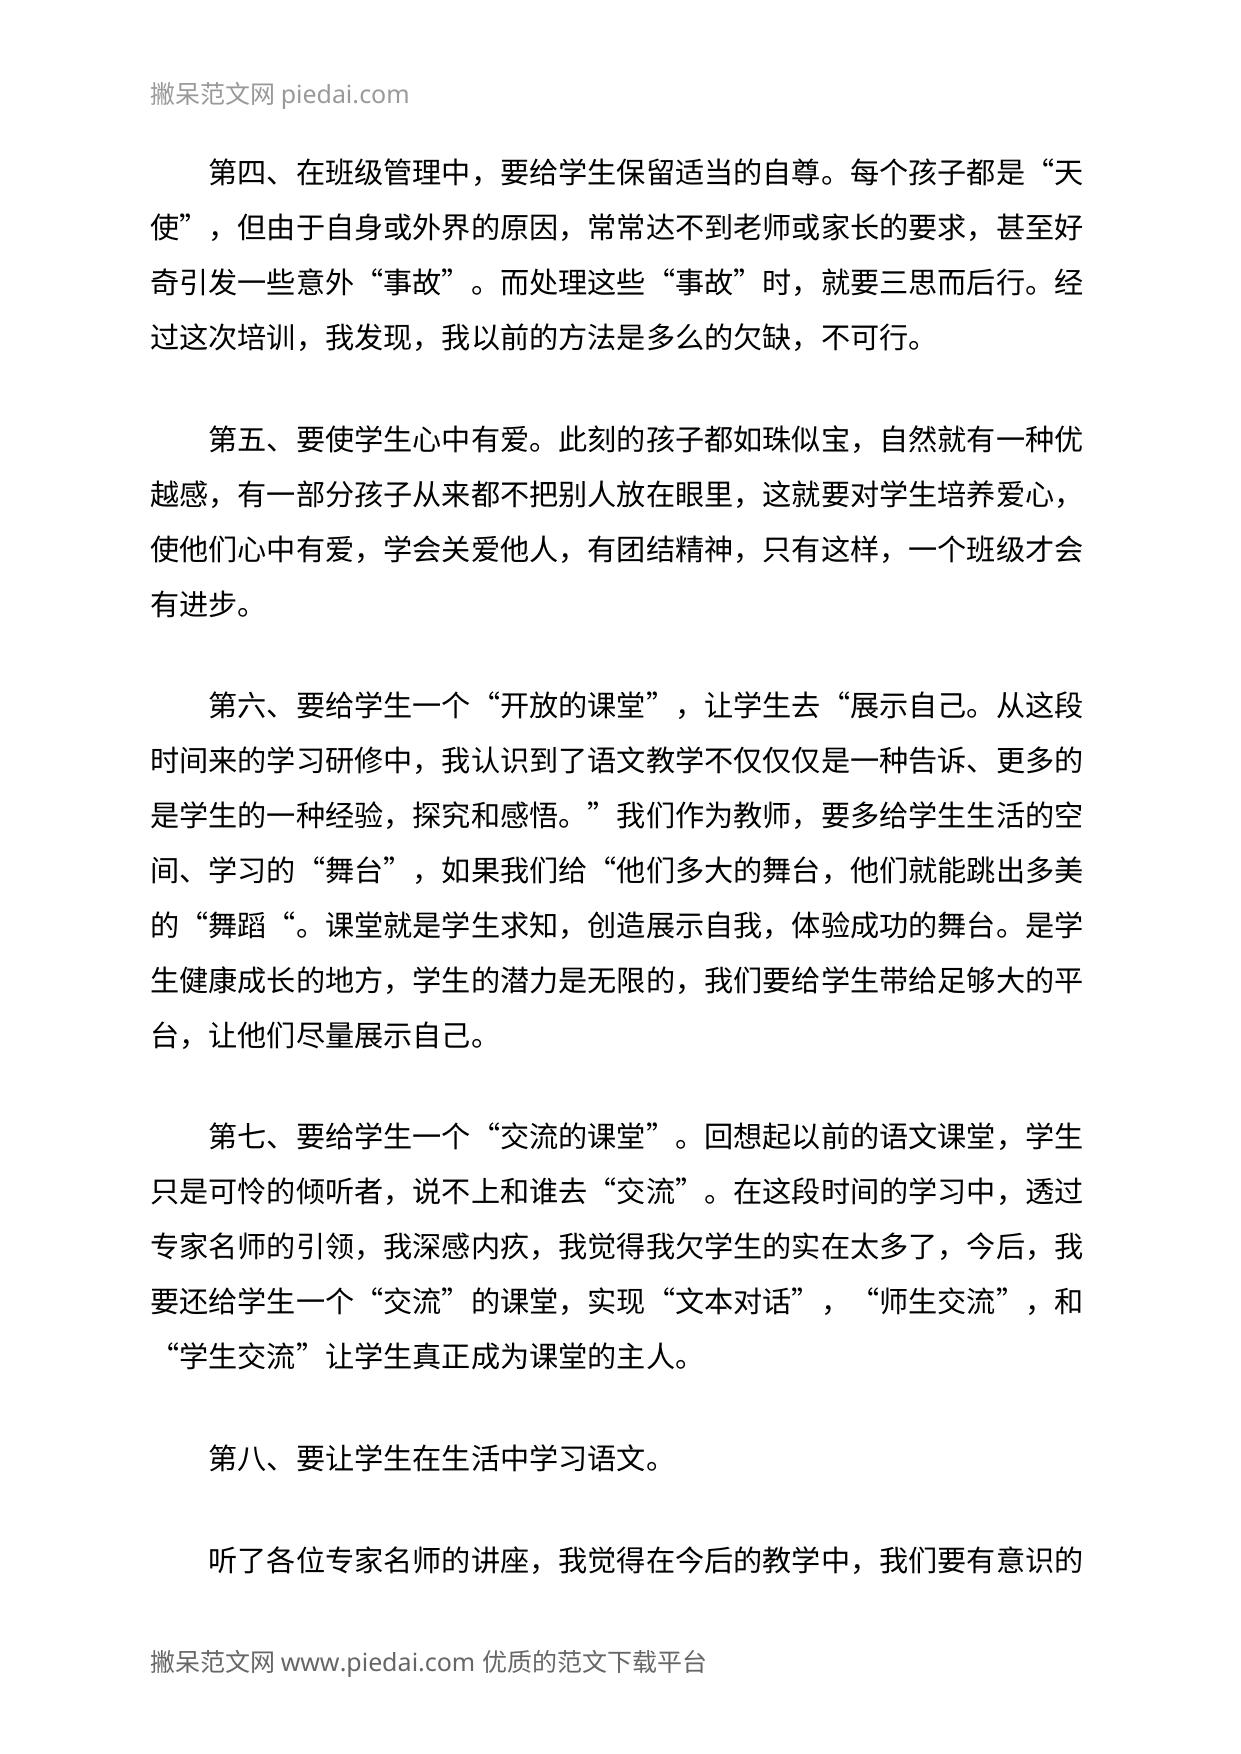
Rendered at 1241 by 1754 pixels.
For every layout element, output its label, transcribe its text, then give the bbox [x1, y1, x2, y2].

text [150, 1537, 1090, 1579]
text 第六、要给学生一个“开放的课堂”，让学生去“展示自己。从这段时间来的学习研修中，我认识到了语文教学不仅仅仅是一种告诉、更多的是学生的一种经验，探究和感悟。”我们作为教师，要多给学生生活的空间、学习的“舞台”，如果我们给“他们多大的舞台，他们就能跳出多美的“舞蹈“。课堂就是学生求知，创造展示自我，体验成功的舞台。是学生健康成长的地方，学生的潜力是无限的，我们要给学生带给足够大的平台，让他们尽量展示自己。 [150, 683, 1090, 1054]
text 第七、要给学生一个“交流的课堂”。回想起以前的语文课堂，学生只是可怜的倾听者，说不上和谁去“交流”。在这段时间的学习中，透过专家名师的引领，我深感内疚，我觉得我欠学生的实在太多了，今后，我要还给学生一个“交流”的课堂，实现“文本对话”，“师生交流”，和“学生交流”让学生真正成为课堂的主人。 [150, 1114, 1090, 1376]
text 第八、要让学生在生活中学习语文。 [150, 1435, 1090, 1478]
text 第五、要使学生心中有爱。此刻的孩子都如珠似宝，自然就有一种优越感，有一部分孩子从来都不把别人放在眼里，这就要对学生培养爱心，使他们心中有爱，学会关爱他人，有团结精神，只有这样，一个班级才会有进步。 [150, 416, 1090, 623]
text 第四、在班级管理中，要给学生保留适当的自尊。每个孩子都是“天使”，但由于自身或外界的原因，常常达不到老师或家长的要求，甚至好奇引发一些意外“事故”。而处理这些“事故”时，就要三思而后行。经过这次培训，我发现，我以前的方法是多么的欠缺，不可行。 [150, 150, 1090, 357]
